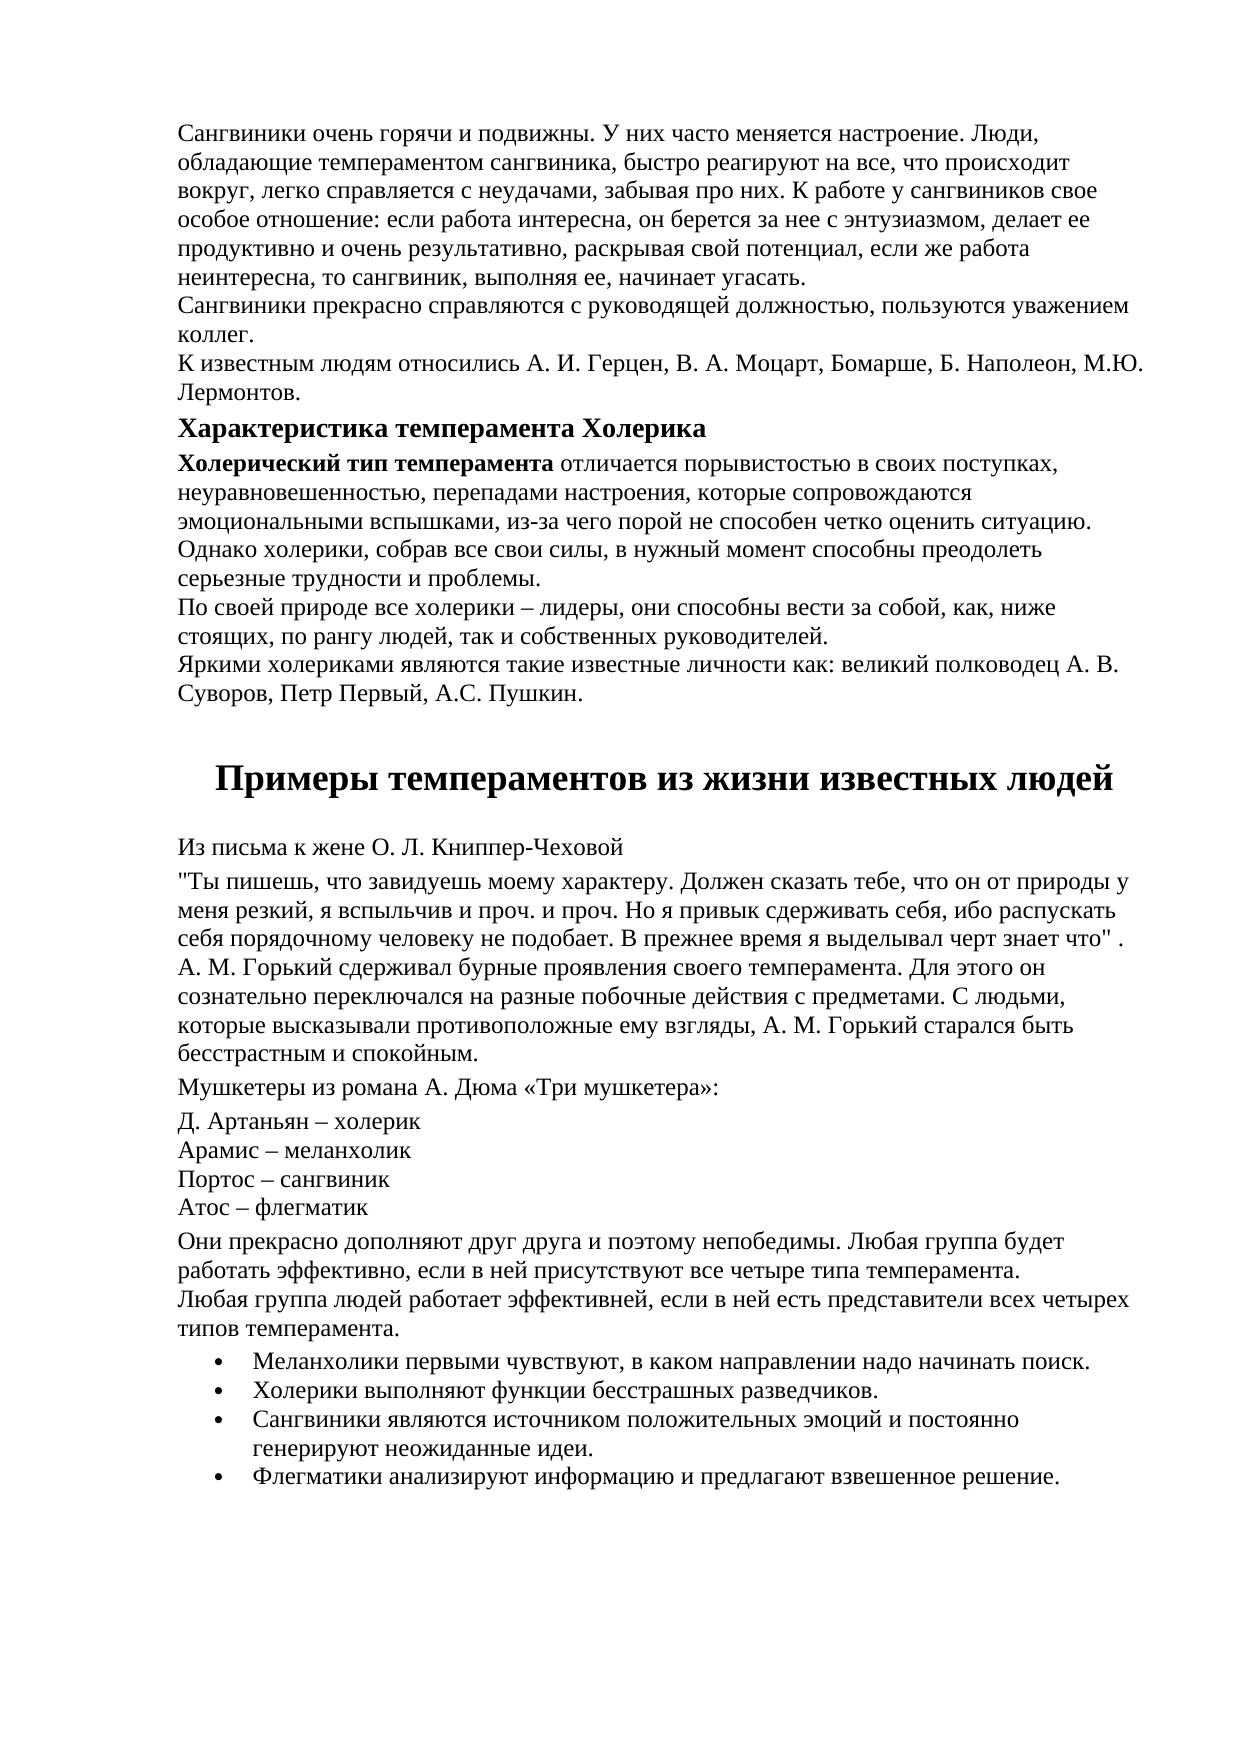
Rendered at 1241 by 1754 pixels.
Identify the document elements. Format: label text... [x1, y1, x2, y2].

text Мушкетеры из романа А. Дюма «Три мушкетера»: [177, 1072, 1152, 1101]
text Примеры темпераментов из жизни известных людей [177, 712, 1152, 798]
text Из письма к жене О. Л. Книппер-Чеховой [177, 803, 1152, 861]
text Холерический тип темперамента отличается порывистостью в своих поступках, неуравновешенностью, перепадами настроения, которые сопровождаются эмоциональными вспышками, из-за чего порой не способен четко оценить ситуацию. Однако холерики, собрав все свои силы, в нужный момент способны преодолеть серьезные трудности и проблемы. По своей природе все холерики – лидеры, они способны вести за собой, как, ниже стоящих, по рангу людей, так и собственных руководителей. Яркими холериками являются такие известные личности как: великий полководец А. В. Суворов, Петр Первый, А.С. Пушкин. [177, 448, 1152, 707]
text Сангвиники очень горячи и подвижны. У них часто меняется настроение. Люди, обладающие темпераментом сангвиника, быстро реагируют на все, что происходит вокруг, легко справляется с неудачами, забывая про них. К работе у сангвиников свое особое отношение: если работа интересна, он берется за нее с энтузиазмом, делает ее продуктивно и очень результативно, раскрывая свой потенциал, если же работа неинтересна, то сангвиник, выполняя ее, начинает угасать. Сангвиники прекрасно справляются с руководящей должностью, пользуются уважением коллег. К известным людям относились А. И. Герцен, В. А. Моцарт, Бомарше, Б. Наполеон, М.Ю. Лермонтов. [177, 118, 1152, 406]
text Характеристика темперамента Холерика [177, 411, 1152, 443]
text Д. Артаньян – холерик Арамис – меланхолик Портос – сангвиник Атос – флегматик [177, 1106, 1152, 1221]
list Холерики выполняют функции бесстрашных разведчиков. [215, 1375, 1152, 1404]
list Меланхолики первыми чувствуют, в каком направлении надо начинать поиск. [215, 1346, 1152, 1375]
text Они прекрасно дополняют друг друга и поэтому непобедимы. Любая группа будет работать эффективно, если в ней присутствуют все четыре типа темперамента. Любая группа людей работает эффективней, если в ней есть представители всех четырех типов темперамента. [177, 1226, 1152, 1341]
list Сангвиники являются источником положительных эмоций и постоянно генерируют неожиданные идеи. [215, 1404, 1152, 1461]
list Флегматики анализируют информацию и предлагают взвешенное решение. [215, 1461, 1152, 1490]
text "Ты пишешь, что завидуешь моему характеру. Должен сказать тебе, что он от природы у меня резкий, я вспыльчив и проч. и проч. Но я привык сдерживать себя, ибо распускать себя порядочному человеку не подобает. В прежнее время я выделывал черт знает что" . А. М. Горький сдерживал бурные проявления своего темперамента. Для этого он сознательно переключался на разные побочные действия с предметами. С людьми, которые высказывали противоположные ему взгляды, А. М. Горький старался быть бесстрастным и спокойным. [177, 866, 1152, 1067]
